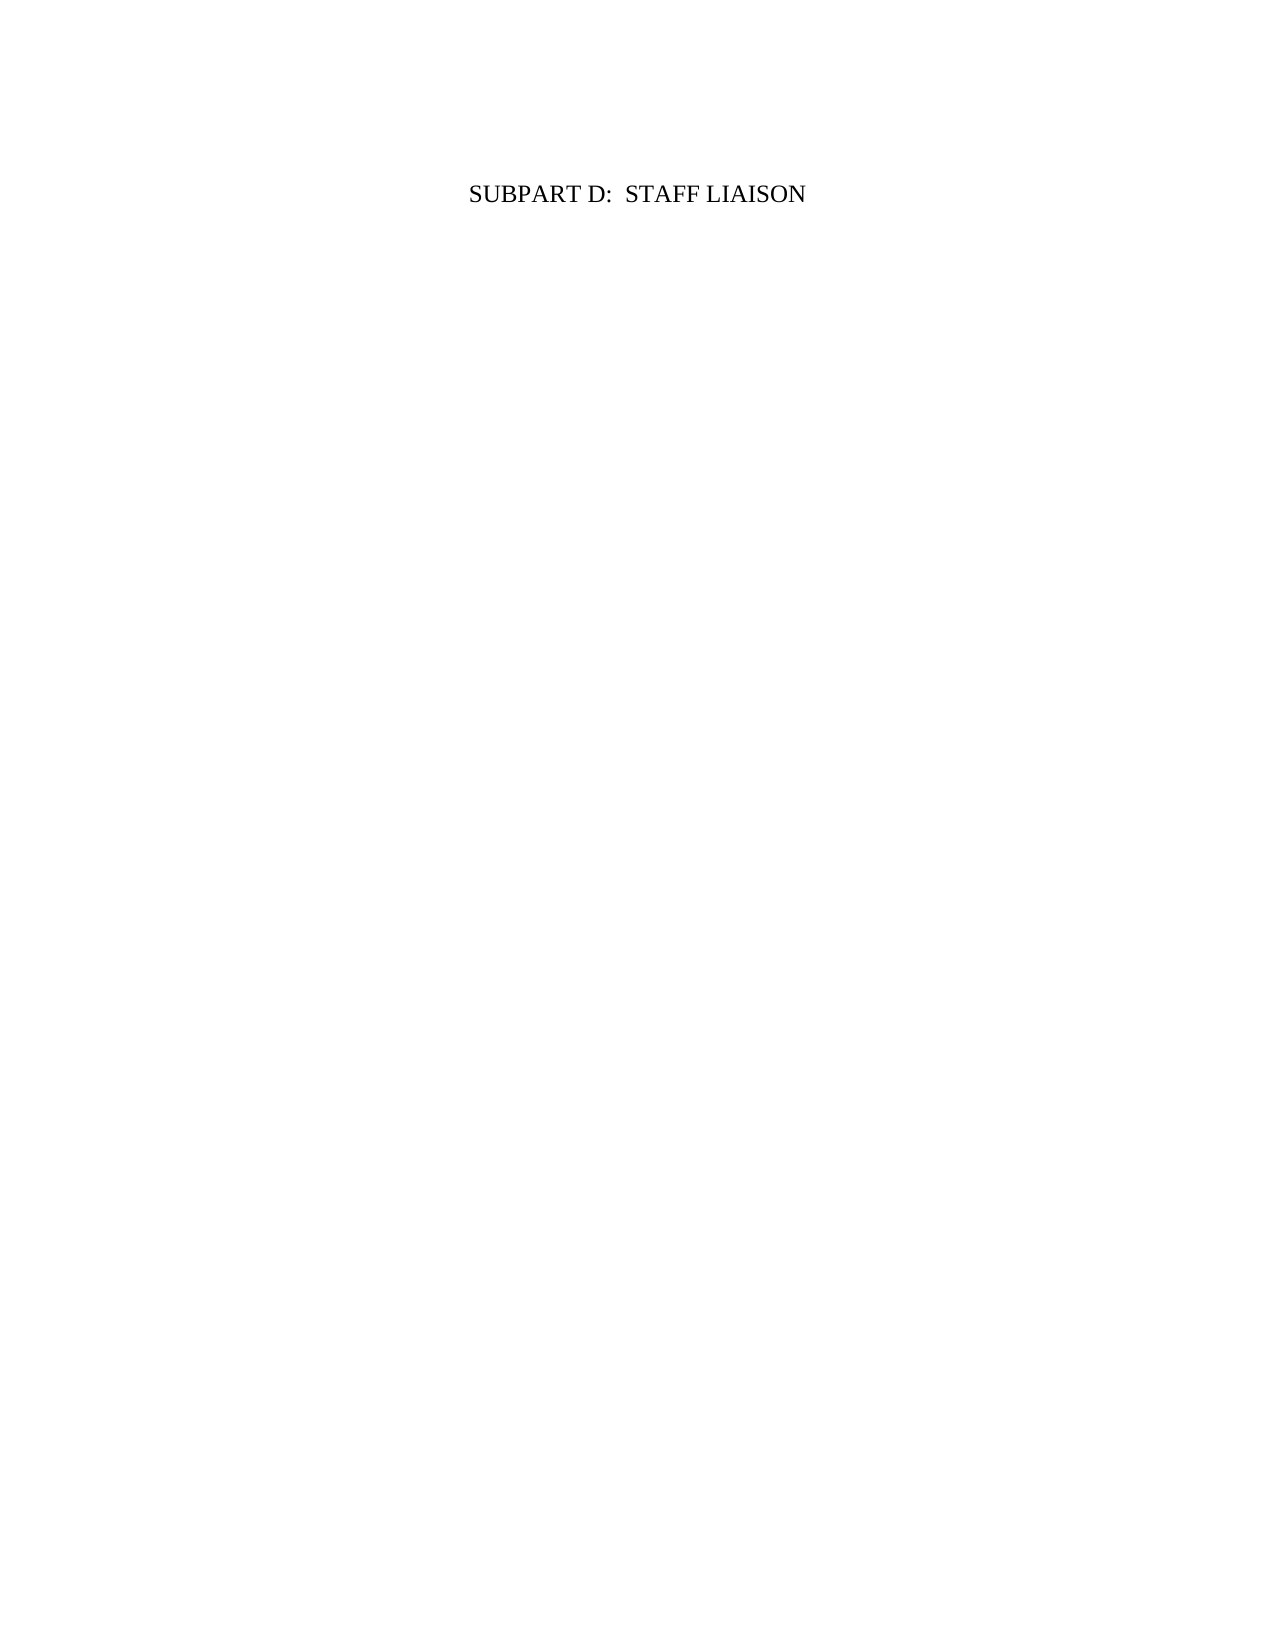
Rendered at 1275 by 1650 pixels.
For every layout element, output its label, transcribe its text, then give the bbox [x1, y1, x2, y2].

text SUBPART D: STAFF LIAISON [150, 179, 1125, 207]
